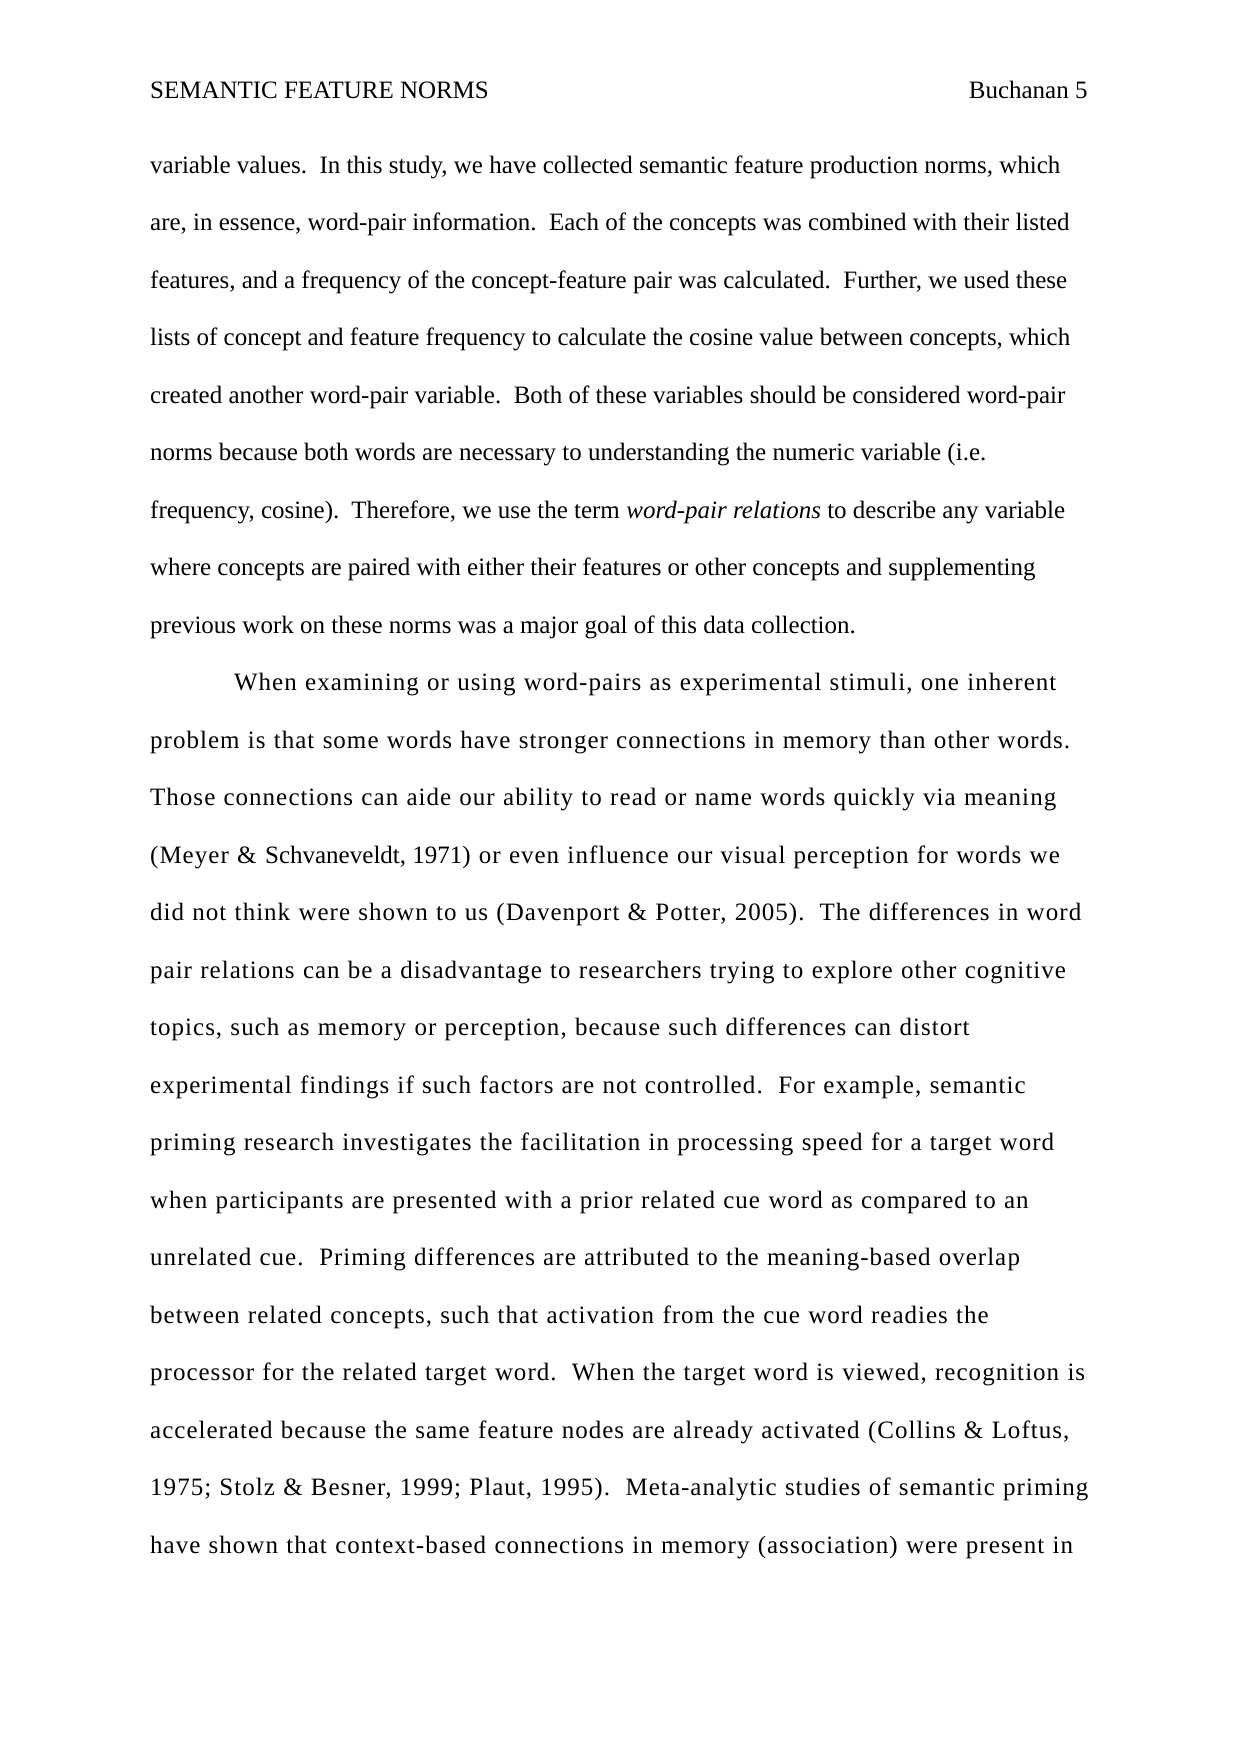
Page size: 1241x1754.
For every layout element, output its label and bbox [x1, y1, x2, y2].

text [150, 667, 1090, 1559]
text [150, 150, 1090, 639]
